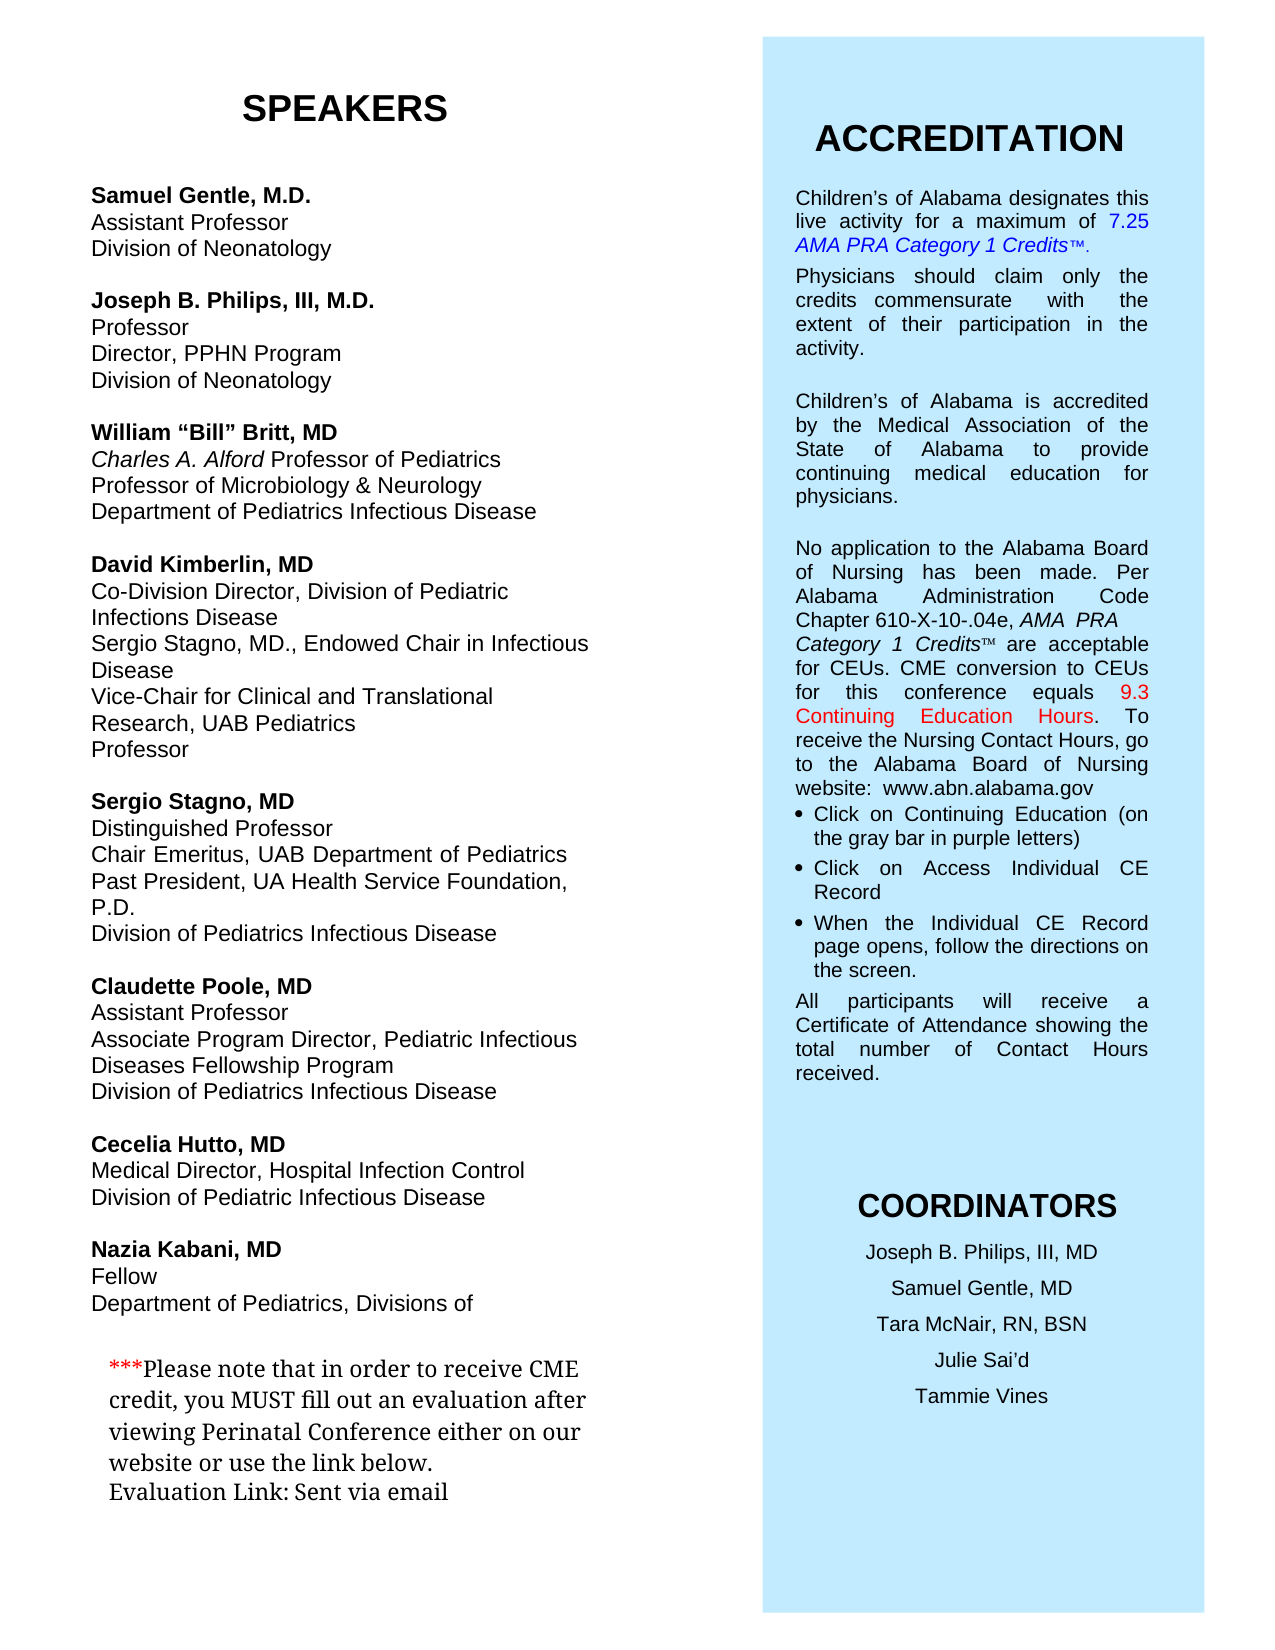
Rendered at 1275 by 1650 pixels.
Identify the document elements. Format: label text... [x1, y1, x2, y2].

list When the Individual CE Record page opens, follow the directions on the screen. [795, 910, 1149, 982]
text Sergio Stagno, MD., Endowed Chair in Infectious Disease [91, 630, 591, 683]
text Department of Pediatrics, Divisions of [91, 1289, 593, 1316]
text Medical Director, Hospital Infection Control [91, 1157, 593, 1184]
text Charles A. Alford Professor of Pediatrics Professor of Microbiology & Neurology Department of Pediatrics Infectious Disease [91, 446, 539, 525]
text Tara McNair, RN, BSN Julie Sai’d [863, 1312, 1100, 1371]
subtitle ACCREDITATION [738, 116, 1124, 159]
text Professor [91, 314, 593, 340]
text Division of Pediatrics Infectious Disease [91, 1078, 593, 1105]
text COORDINATORS [738, 1187, 1118, 1225]
text Samuel Gentle, M.D. Assistant Professor Division of Neonatology [91, 182, 334, 262]
text Associate Program Director, Pediatric Infectious Diseases Fellowship Program [91, 1026, 579, 1078]
text Physicians should claim only the credits commensurate with the extent of their participation in the activity. [795, 263, 1149, 359]
text All participants will receive a Certificate of Attendance showing the total number of Contact Hours received. [795, 988, 1149, 1084]
text Chair Emeritus, UAB Department of Pediatrics Past President, UA Health Service Foundation, P.D. [91, 841, 568, 920]
text Division of Pediatric Infectious Disease [91, 1184, 593, 1210]
subtitle David Kimberlin, MD [91, 551, 593, 577]
text Division of Pediatrics Infectious Disease [91, 920, 593, 947]
text No application to the Alabama Board of Nursing has been made. Per Alabama Administration Code Chapter 610-X-10-.04e, AMA PRA [795, 536, 1149, 631]
subtitle Claudette Poole, MD [91, 973, 593, 999]
text Fellow [91, 1263, 593, 1289]
subtitle Nazia Kabani, MD [91, 1236, 593, 1263]
text Distinguished Professor [91, 815, 593, 841]
subtitle Joseph B. Philips, III, M.D. [91, 287, 593, 314]
text Children’s of Alabama designates this live activity for a maximum of 7.25 AMA PRA Category 1 Credits™. [795, 185, 1149, 257]
text Children’s of Alabama is accredited by the Medical Association of the State of Alabama to provide continuing medical education for physicians. [795, 388, 1149, 508]
text Director, PPHN Program Division of Neonatology [91, 340, 344, 393]
subtitle Cecelia Hutto, MD [91, 1131, 593, 1157]
text Assistant Professor [91, 999, 593, 1026]
subtitle Sergio Stagno, MD [91, 788, 593, 815]
text Co-Division Director, Division of Pediatric Infections Disease [91, 578, 511, 630]
list Click on Access Individual CE Record [795, 856, 1149, 904]
text Category 1 Credits™ are acceptable for CEUs. CME conversion to CEUs for this conference equals 9.3 Continuing Education Hours. To receive the Nursing Contact Hours, go to the Alabama Board of Nursing website: www.abn.alabama.gov [795, 631, 1149, 800]
text Joseph B. Philips, III, MD Samuel Gentle, MD [863, 1240, 1100, 1299]
text SPEAKERS [240, 86, 450, 129]
list Click on Continuing Education (on the gray bar in purple letters) [795, 802, 1149, 850]
text Tammie Vines [863, 1383, 1100, 1407]
text Professor [91, 736, 593, 762]
subtitle William “Bill” Britt, MD [91, 419, 593, 445]
text Vice-Chair for Clinical and Translational Research, UAB Pediatrics [91, 683, 495, 736]
